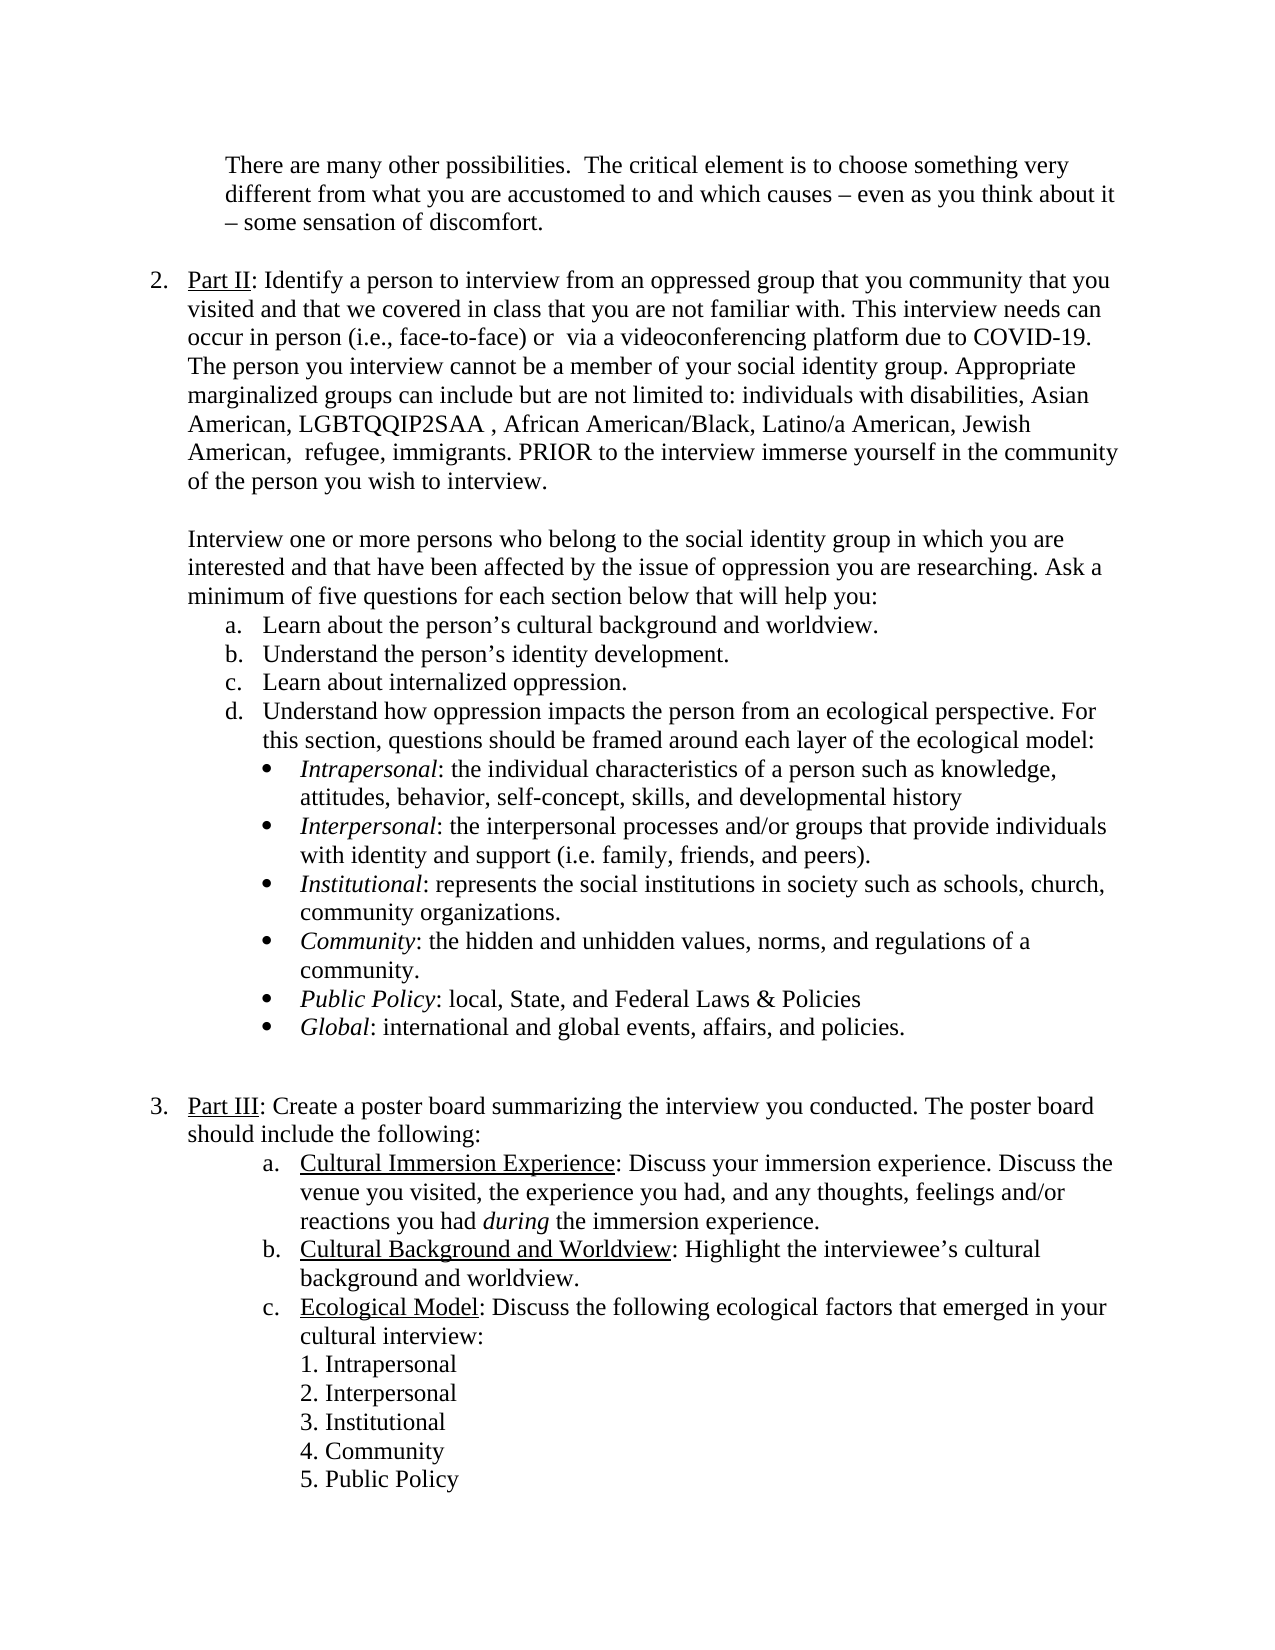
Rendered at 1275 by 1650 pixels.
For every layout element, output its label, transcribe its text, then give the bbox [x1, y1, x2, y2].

text There are many other possibilities. The critical element is to choose something very different from what you are accustomed to and which causes – even as you think about it – some sensation of discomfort. [225, 150, 1125, 236]
list Cultural Immersion Experience: Discuss your immersion experience. Discuss the venue you visited, the experience you had, and any thoughts, feelings and/or reactions you had during the immersion experience. [262, 1148, 1125, 1234]
list Part II: Identify a person to interview from an oppressed group that you community that you visited and that we covered in class that you are not familiar with. This interview needs can occur in person (i.e., face-to-face) or via a videoconferencing platform due to COVID-19. The person you interview cannot be a member of your social identity group. Appropriate marginalized groups can include but are not limited to: individuals with disabilities, Asian American, LGBTQQIP2SAA , African American/Black, Latino/a American, Jewish American, refugee, immigrants. PRIOR to the interview immerse yourself in the community of the person you wish to interview. [150, 265, 1125, 495]
list Community: the hidden and unhidden values, norms, and regulations of a community. [262, 926, 1125, 984]
list Cultural Background and Worldview: Highlight the interviewee’s cultural background and worldview. [262, 1234, 1125, 1292]
text Interview one or more persons who belong to the social identity group in which you are interested and that have been affected by the issue of oppression you are researching. Ask a minimum of five questions for each section below that will help you: [187, 495, 1125, 610]
list 2. Interpersonal [300, 1378, 1125, 1407]
list 4. Community [300, 1436, 1125, 1464]
list Institutional: represents the social institutions in society such as schools, church, community organizations. [262, 869, 1125, 926]
list Interpersonal: the interpersonal processes and/or groups that provide individuals with identity and support (i.e. family, friends, and peers). [262, 811, 1125, 869]
list 5. Public Policy [300, 1464, 1125, 1493]
list Understand the person’s identity development. [225, 639, 1125, 667]
list Learn about the person’s cultural background and worldview. [225, 610, 1125, 639]
list Public Policy: local, State, and Federal Laws & Policies [262, 984, 1125, 1012]
list Part III: Create a poster board summarizing the interview you conducted. The poster board should include the following: [150, 1091, 1125, 1148]
list 3. Institutional [300, 1407, 1125, 1436]
list Global: international and global events, affairs, and policies. [262, 1012, 1125, 1041]
list Learn about internalized oppression. [225, 667, 1125, 696]
list Ecological Model: Discuss the following ecological factors that emerged in your cultural interview: 1. Intrapersonal [262, 1292, 1125, 1378]
list Intrapersonal: the individual characteristics of a person such as knowledge, attitudes, behavior, self-concept, skills, and developmental history [262, 754, 1125, 811]
list Understand how oppression impacts the person from an ecological perspective. For this section, questions should be framed around each layer of the ecological model: [225, 696, 1125, 754]
